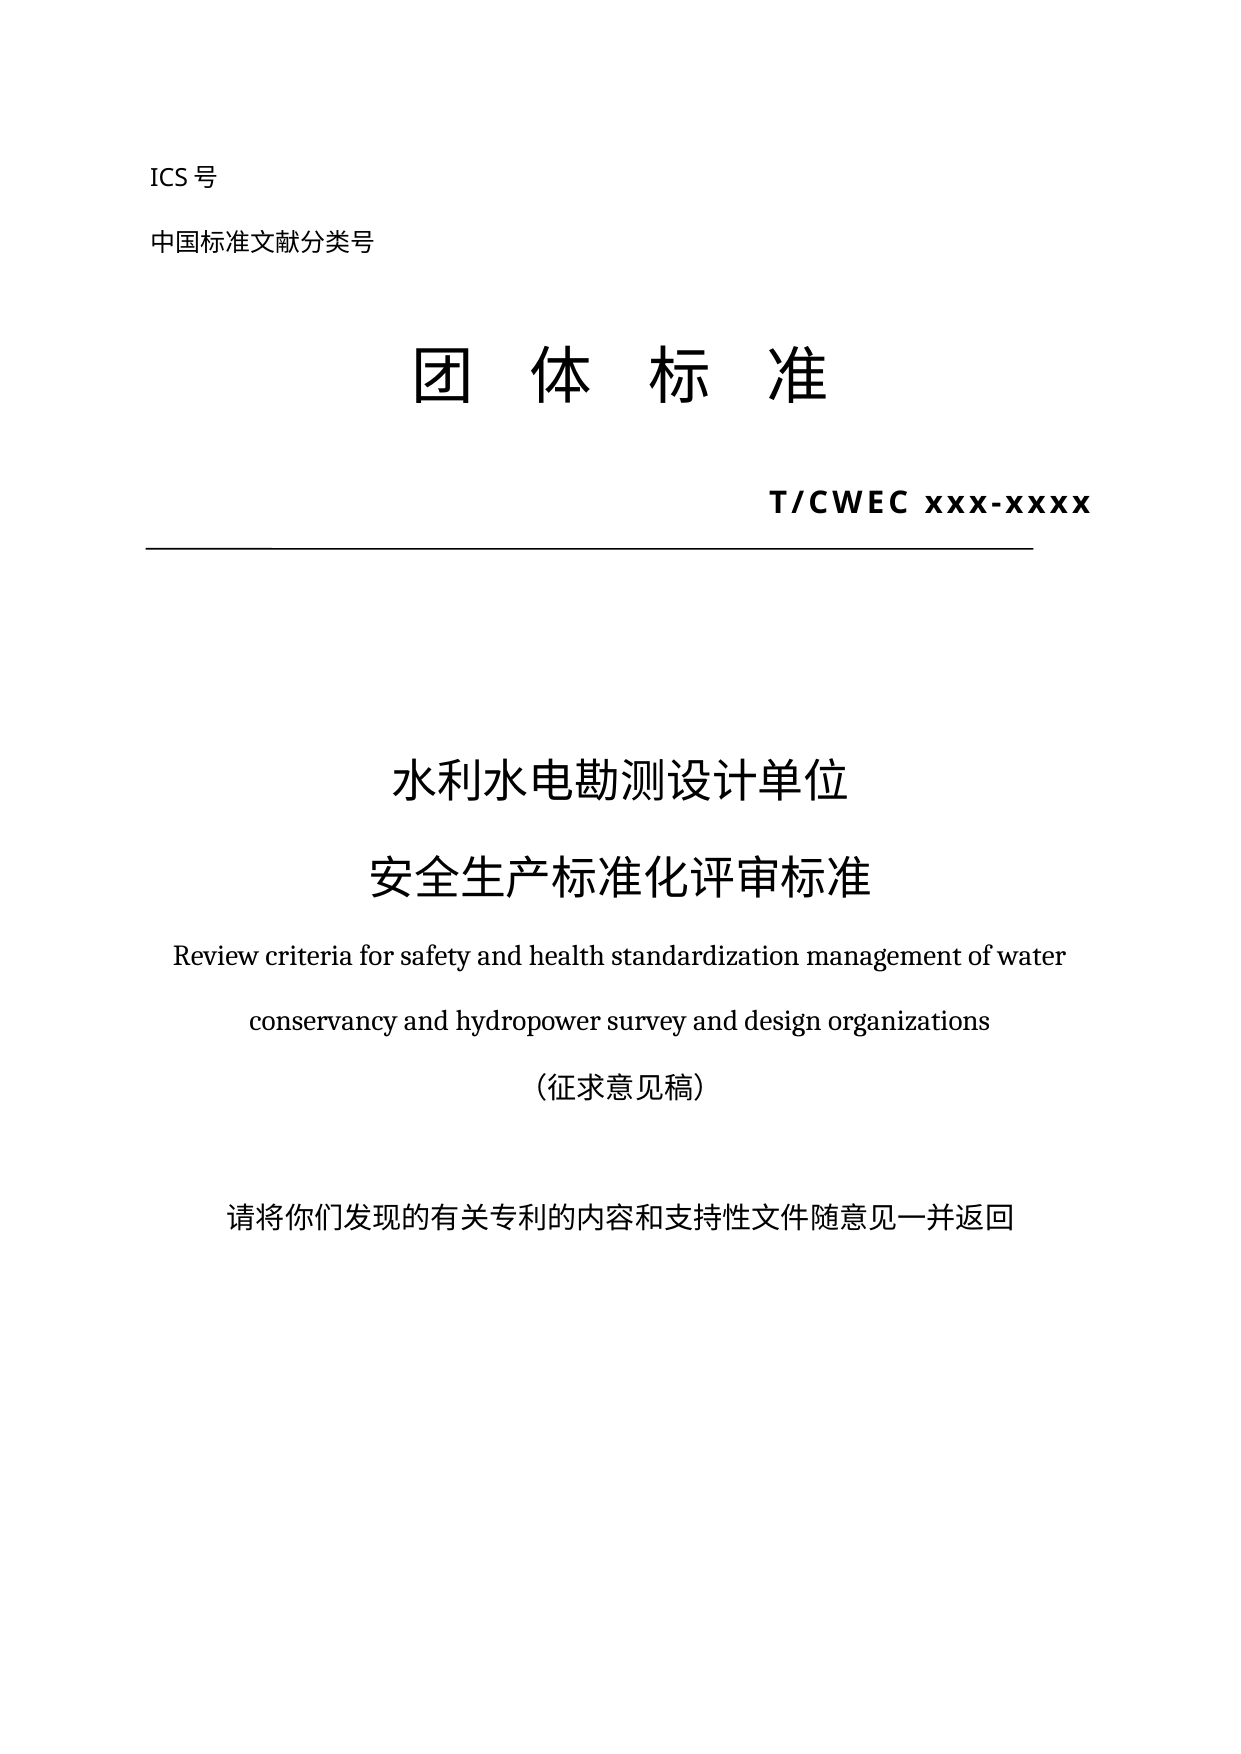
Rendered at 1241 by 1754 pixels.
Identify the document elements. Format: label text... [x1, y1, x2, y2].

text 安全生产标准化评审标准 [150, 826, 1090, 923]
text 请将你们发现的有关专利的内容和支持性文件随意见一并返回 [150, 1183, 1090, 1248]
text T/CWEC xxx-xxxx [150, 468, 1090, 533]
text Review criteria for safety and health standardization management of water conservancy and hydropower survey and design organizations [150, 923, 1090, 1053]
text 团 体 标 准 [150, 322, 1090, 420]
text ICS号 [150, 143, 1090, 208]
text （征求意见稿） [150, 1053, 1090, 1118]
text 中国标准文献分类号 [150, 208, 1090, 273]
text 水利水电勘测设计单位 [150, 728, 1090, 826]
